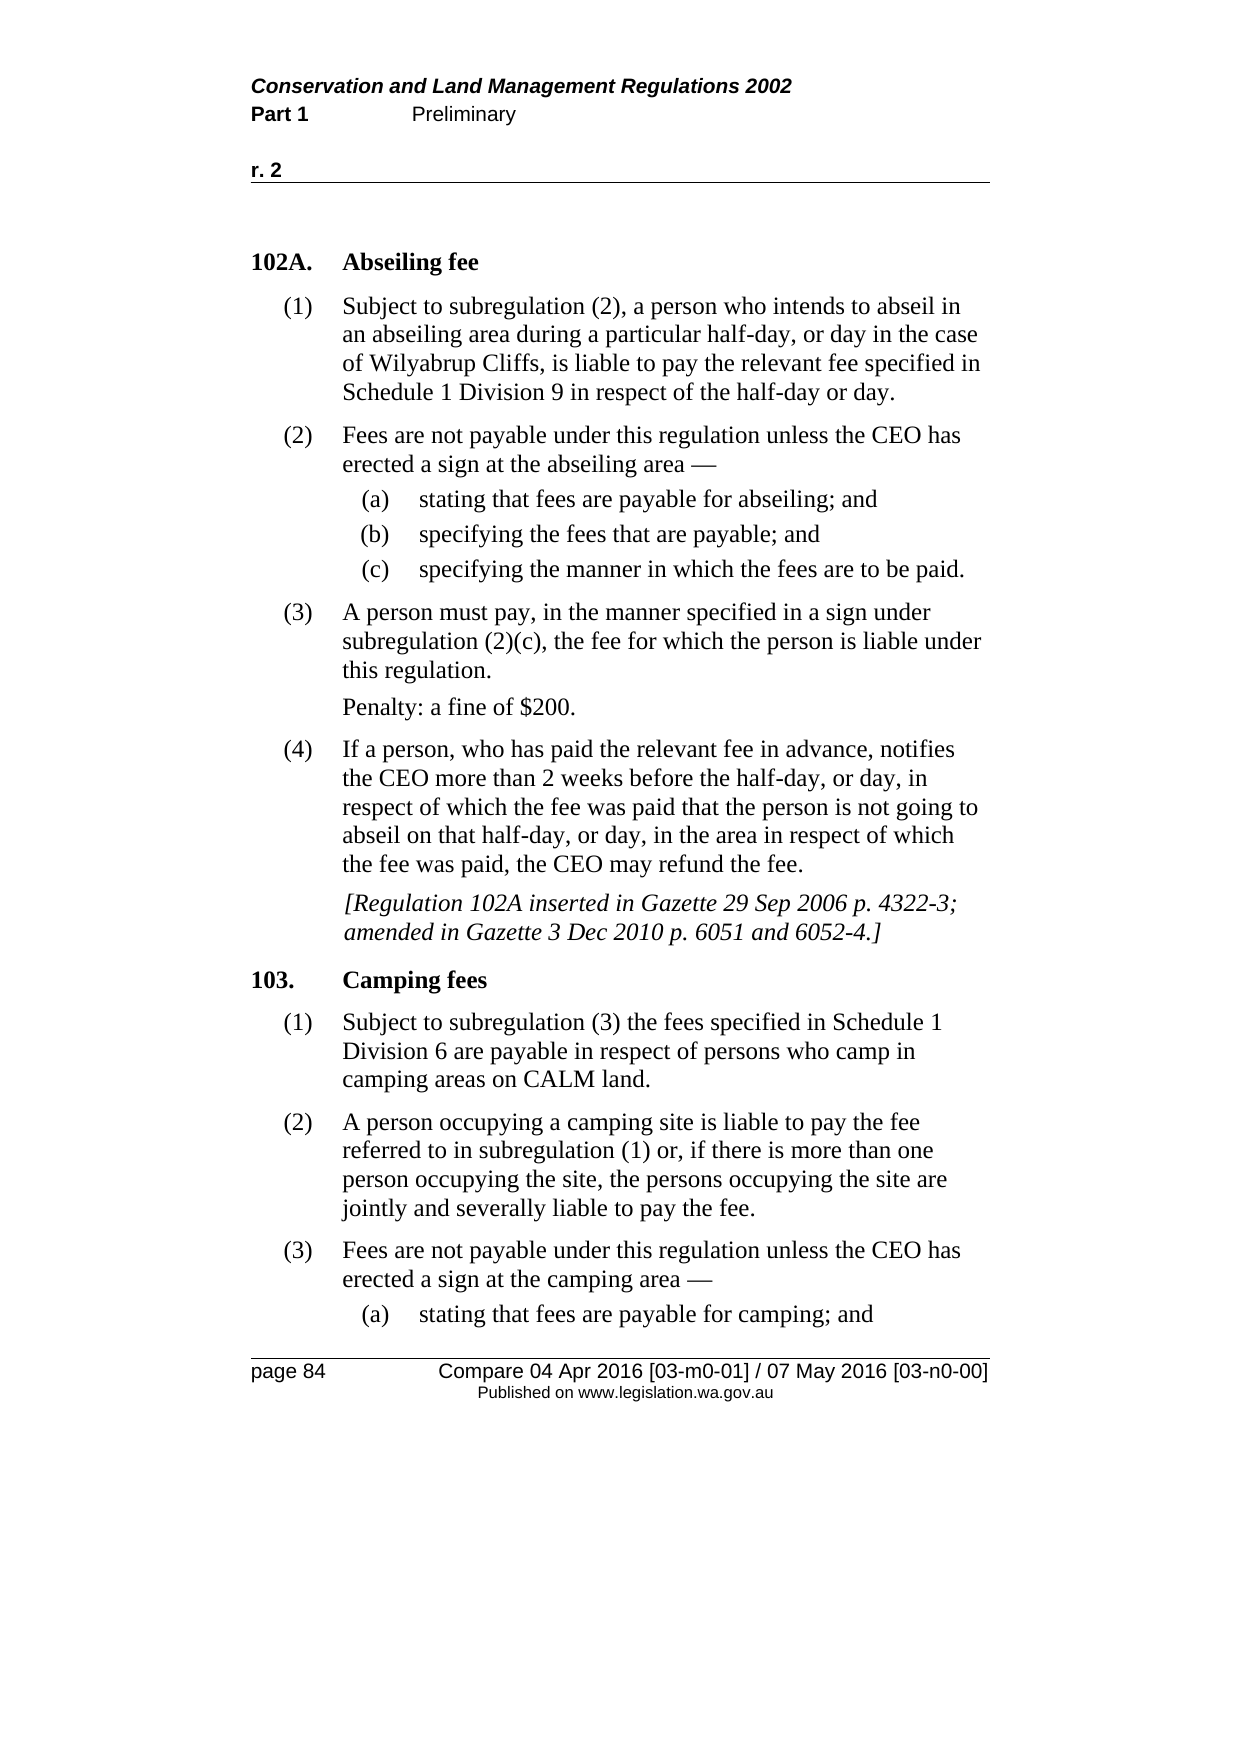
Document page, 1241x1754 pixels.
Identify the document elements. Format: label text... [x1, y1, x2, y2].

text (c) specifying the manner in which the fees are to be paid. [251, 554, 990, 583]
text (2) A person occupying a camping site is liable to pay the fee referred to in subregulation (1) or, if there is more than one person occupying the site, the persons occupying the site are jointly and severally liable to pay the fee. [251, 1107, 990, 1222]
text [Regulation 102A inserted in Gazette 29 Sep 2006 p. 4322-3; amended in Gazette 3 Dec 2010 p. 6051 and 6052-4.] [251, 888, 990, 946]
text (3) A person must pay, in the manner specified in a sign under subregulation (2)(c), the fee for which the person is liable under this regulation. [251, 597, 990, 684]
text (a) stating that fees are payable for abseiling; and [251, 484, 990, 513]
subtitle 102A. Abseiling fee [251, 247, 990, 276]
text (4) If a person, who has paid the relevant fee in advance, notifies the CEO more than 2 weeks before the half-day, or day, in respect of which the fee was paid that the person is not going to abseil on that half-day, or day, in the area in respect of which the fee was paid, the CEO may refund the fee. [251, 734, 990, 878]
text Penalty: a fine of $200. [251, 692, 990, 721]
text (a) stating that fees are payable for camping; and [251, 1299, 990, 1328]
subtitle 103. Camping fees [251, 965, 990, 993]
text (b) specifying the fees that are payable; and [251, 519, 990, 548]
text (3) Fees are not payable under this regulation unless the CEO has erected a sign at the camping area — [251, 1235, 990, 1293]
text (1) Subject to subregulation (2), a person who intends to abseil in an abseiling area during a particular half-day, or day in the case of Wilyabrup Cliffs, is liable to pay the relevant fee specified in Schedule 1 Division 9 in respect of the half-day or day. [251, 291, 990, 406]
text (2) Fees are not payable under this regulation unless the CEO has erected a sign at the abseiling area — [251, 420, 990, 478]
text (1) Subject to subregulation (3) the fees specified in Schedule 1 Division 6 are payable in respect of persons who camp in camping areas on CALM land. [251, 1007, 990, 1093]
